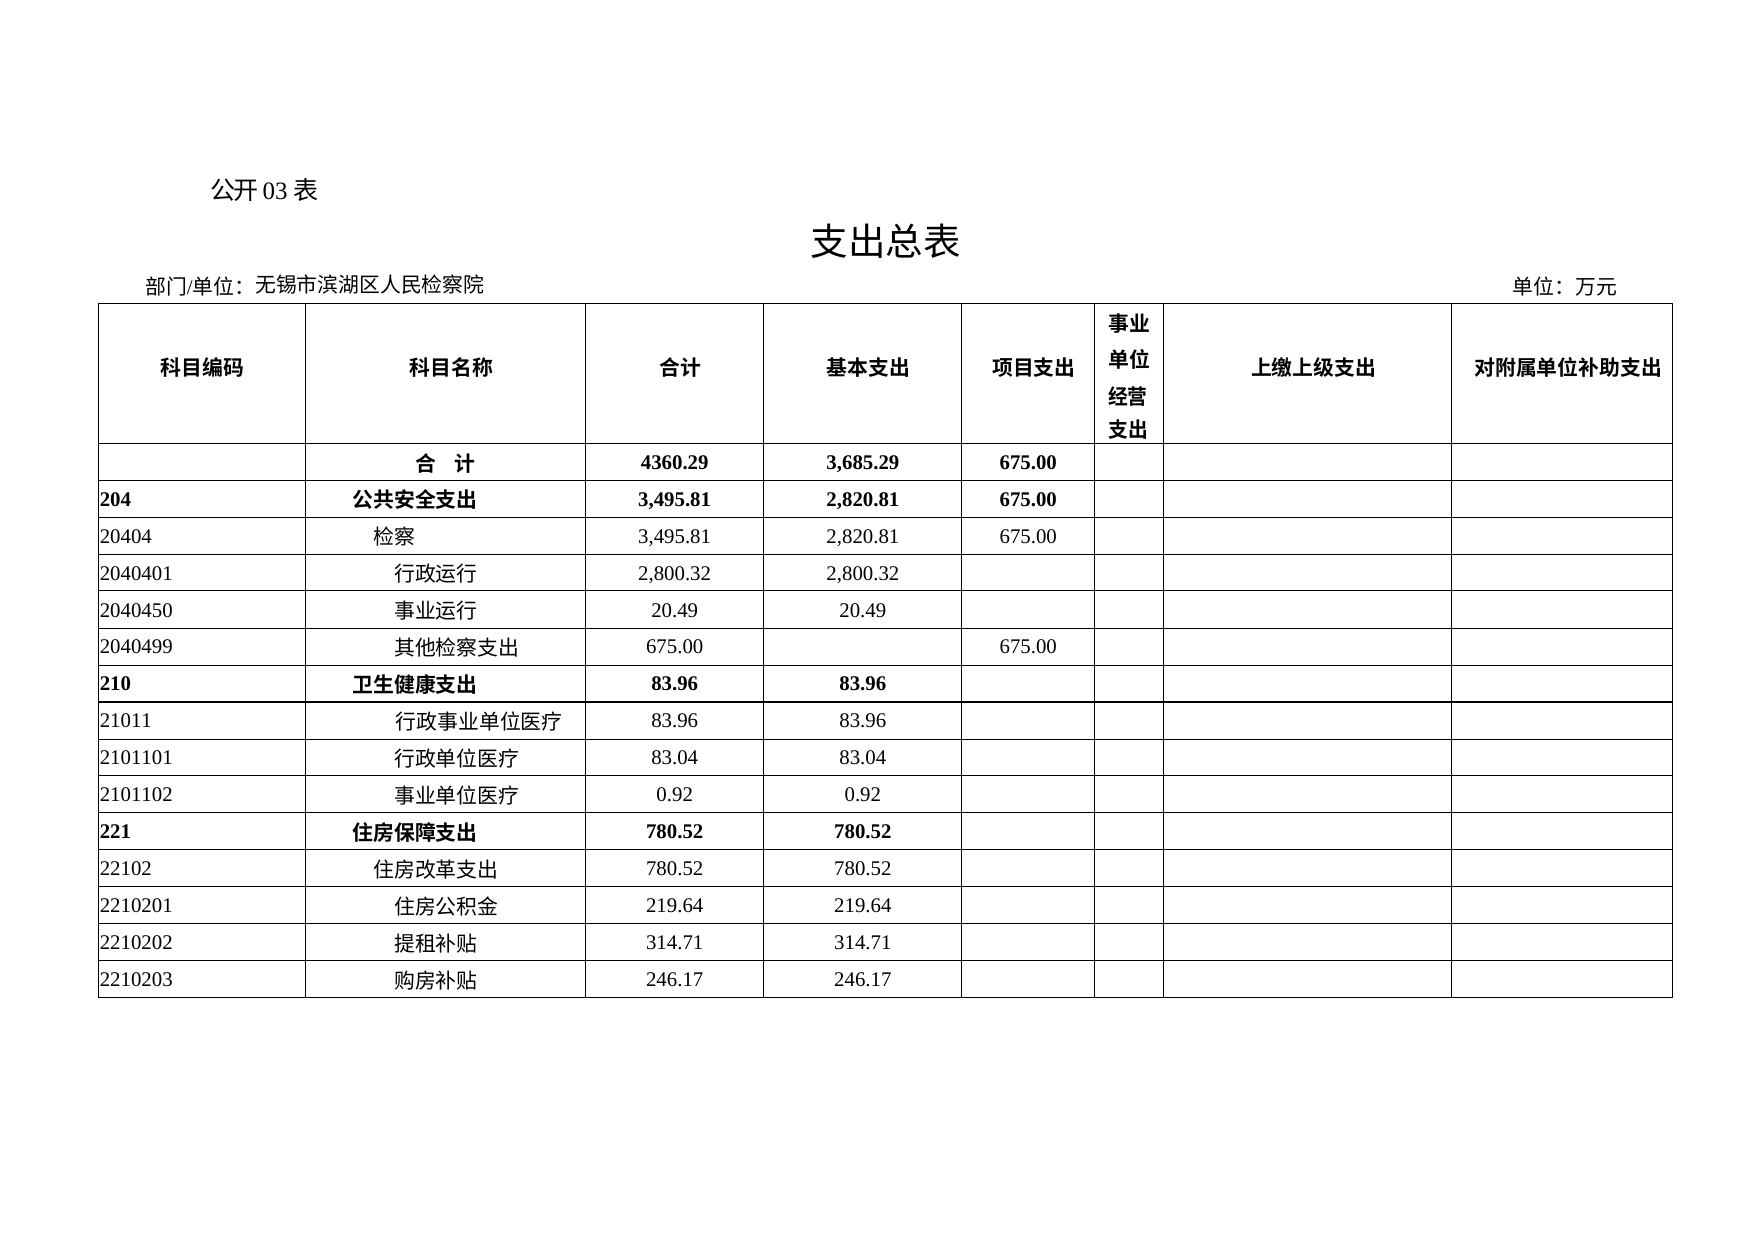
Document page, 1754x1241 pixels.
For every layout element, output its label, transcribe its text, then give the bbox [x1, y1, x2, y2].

table_cell 2040401 [99, 555, 305, 590]
table_cell 83.04 [586, 740, 763, 775]
table_cell [1164, 776, 1451, 812]
table_cell 公共安全支出 [306, 481, 585, 517]
table_cell [1452, 850, 1672, 886]
table_header 项目支出 [962, 304, 1094, 443]
table_cell [1095, 740, 1163, 775]
table_cell [962, 813, 1094, 849]
table_cell 83.96 [764, 666, 961, 701]
table_cell [1164, 850, 1451, 886]
table_cell [1164, 629, 1451, 664]
table_header 科目名称 [306, 304, 585, 443]
table_cell [1452, 813, 1672, 849]
table_cell [1095, 924, 1163, 960]
table_cell 其他检察支出 [306, 629, 585, 664]
table_cell [1164, 961, 1451, 997]
table_cell [1452, 591, 1672, 628]
table_cell [1095, 813, 1163, 849]
table_cell 3,495.81 [586, 481, 763, 517]
table_cell [1164, 813, 1451, 849]
table_cell [764, 629, 961, 664]
table_cell [1452, 629, 1672, 664]
table_cell 780.52 [764, 813, 961, 849]
table_cell [1164, 703, 1451, 738]
table_cell 219.64 [764, 887, 961, 923]
table_cell 675.00 [962, 481, 1094, 517]
table_cell [1452, 703, 1672, 738]
table_cell 204 [99, 481, 305, 517]
table_cell [1452, 961, 1672, 997]
table_cell 合 计 [306, 444, 585, 480]
table_cell 20.49 [764, 591, 961, 628]
table_cell [1164, 444, 1451, 480]
table_cell 246.17 [764, 961, 961, 997]
table_cell [962, 776, 1094, 812]
table_cell 住房公积金 [306, 887, 585, 923]
table_cell 2,800.32 [764, 555, 961, 590]
table_cell [962, 924, 1094, 960]
table_cell 675.00 [962, 444, 1094, 480]
table_cell [1452, 740, 1672, 775]
table_cell [1095, 481, 1163, 517]
table_cell 行政事业单位医疗 [306, 703, 585, 738]
table_cell 246.17 [586, 961, 763, 997]
table_cell 4360.29 [586, 444, 763, 480]
table_cell 675.00 [962, 518, 1094, 553]
table_cell [1452, 555, 1672, 590]
table_cell 检察 [306, 518, 585, 553]
table_cell 83.96 [586, 666, 763, 701]
table_cell 住房改革支出 [306, 850, 585, 886]
table_cell [1095, 887, 1163, 923]
table_cell [962, 850, 1094, 886]
table_cell 3,685.29 [764, 444, 961, 480]
table_cell 22102 [99, 850, 305, 886]
table_cell [1452, 666, 1672, 701]
table_header 合计 [586, 304, 763, 443]
table_header 基本支出 [764, 304, 961, 443]
text 公开 03 表 [210, 171, 327, 207]
table_cell 提租补贴 [306, 924, 585, 960]
table_cell [1164, 555, 1451, 590]
table_cell 2,820.81 [764, 518, 961, 553]
table_cell [1095, 444, 1163, 480]
table_cell 2210203 [99, 961, 305, 997]
table_cell [99, 444, 305, 480]
table_header 事业单位经营 支出 [1095, 304, 1163, 443]
text 支出总表 [811, 212, 1685, 266]
table_cell [1095, 666, 1163, 701]
table_cell [1452, 887, 1672, 923]
table_cell 3,495.81 [586, 518, 763, 553]
table_cell [1164, 924, 1451, 960]
table_cell 314.71 [764, 924, 961, 960]
table_cell [962, 591, 1094, 628]
table_cell [1095, 961, 1163, 997]
table_cell [1095, 518, 1163, 553]
table_cell 83.04 [764, 740, 961, 775]
table_cell 事业运行 [306, 591, 585, 628]
table_cell [1164, 518, 1451, 553]
table_cell [1095, 703, 1163, 738]
table_cell 675.00 [586, 629, 763, 664]
table_cell 2040499 [99, 629, 305, 664]
table_cell [962, 703, 1094, 738]
table_cell 314.71 [586, 924, 763, 960]
table_cell [1164, 887, 1451, 923]
table_cell [1452, 481, 1672, 517]
table_cell 2210201 [99, 887, 305, 923]
table_cell 0.92 [764, 776, 961, 812]
table_header 科目编码 [99, 304, 305, 443]
table_cell 219.64 [586, 887, 763, 923]
table_cell 行政运行 [306, 555, 585, 590]
table_cell [962, 887, 1094, 923]
table_cell 2210202 [99, 924, 305, 960]
table_cell 卫生健康支出 [306, 666, 585, 701]
table_cell [1452, 776, 1672, 812]
table_cell [1452, 518, 1672, 553]
table_cell 20.49 [586, 591, 763, 628]
table_cell 83.96 [764, 703, 961, 738]
table_cell 2101102 [99, 776, 305, 812]
table_cell 事业单位医疗 [306, 776, 585, 812]
table_cell [1095, 591, 1163, 628]
table_cell [1095, 629, 1163, 664]
text 部门/单位：无锡市滨湖区人民检察院 单位：万元 [145, 268, 1685, 300]
table_cell 20404 [99, 518, 305, 553]
table_cell [962, 740, 1094, 775]
table_cell [962, 666, 1094, 701]
table_cell [1164, 591, 1451, 628]
table_cell [1452, 924, 1672, 960]
table_header 上缴上级支出 [1164, 304, 1451, 443]
table_cell [1452, 444, 1672, 480]
table_cell [1095, 555, 1163, 590]
table_cell 21011 [99, 703, 305, 738]
table_cell [962, 555, 1094, 590]
table_cell [1164, 740, 1451, 775]
table_cell 行政单位医疗 [306, 740, 585, 775]
table_cell 221 [99, 813, 305, 849]
table_cell 780.52 [586, 813, 763, 849]
table_cell 0.92 [586, 776, 763, 812]
table_cell 675.00 [962, 629, 1094, 664]
table_cell 210 [99, 666, 305, 701]
table_cell 2,800.32 [586, 555, 763, 590]
table_cell 83.96 [586, 703, 763, 738]
table_cell 780.52 [586, 850, 763, 886]
table_cell 2040450 [99, 591, 305, 628]
table_cell [1164, 481, 1451, 517]
table_cell 购房补贴 [306, 961, 585, 997]
table_cell 2,820.81 [764, 481, 961, 517]
table_header 对附属单位补助支出 [1452, 304, 1672, 443]
table_cell [962, 961, 1094, 997]
table_cell [1095, 850, 1163, 886]
table_cell 780.52 [764, 850, 961, 886]
table_cell [1164, 666, 1451, 701]
table_cell 2101101 [99, 740, 305, 775]
table_cell [1095, 776, 1163, 812]
table_cell 住房保障支出 [306, 813, 585, 849]
